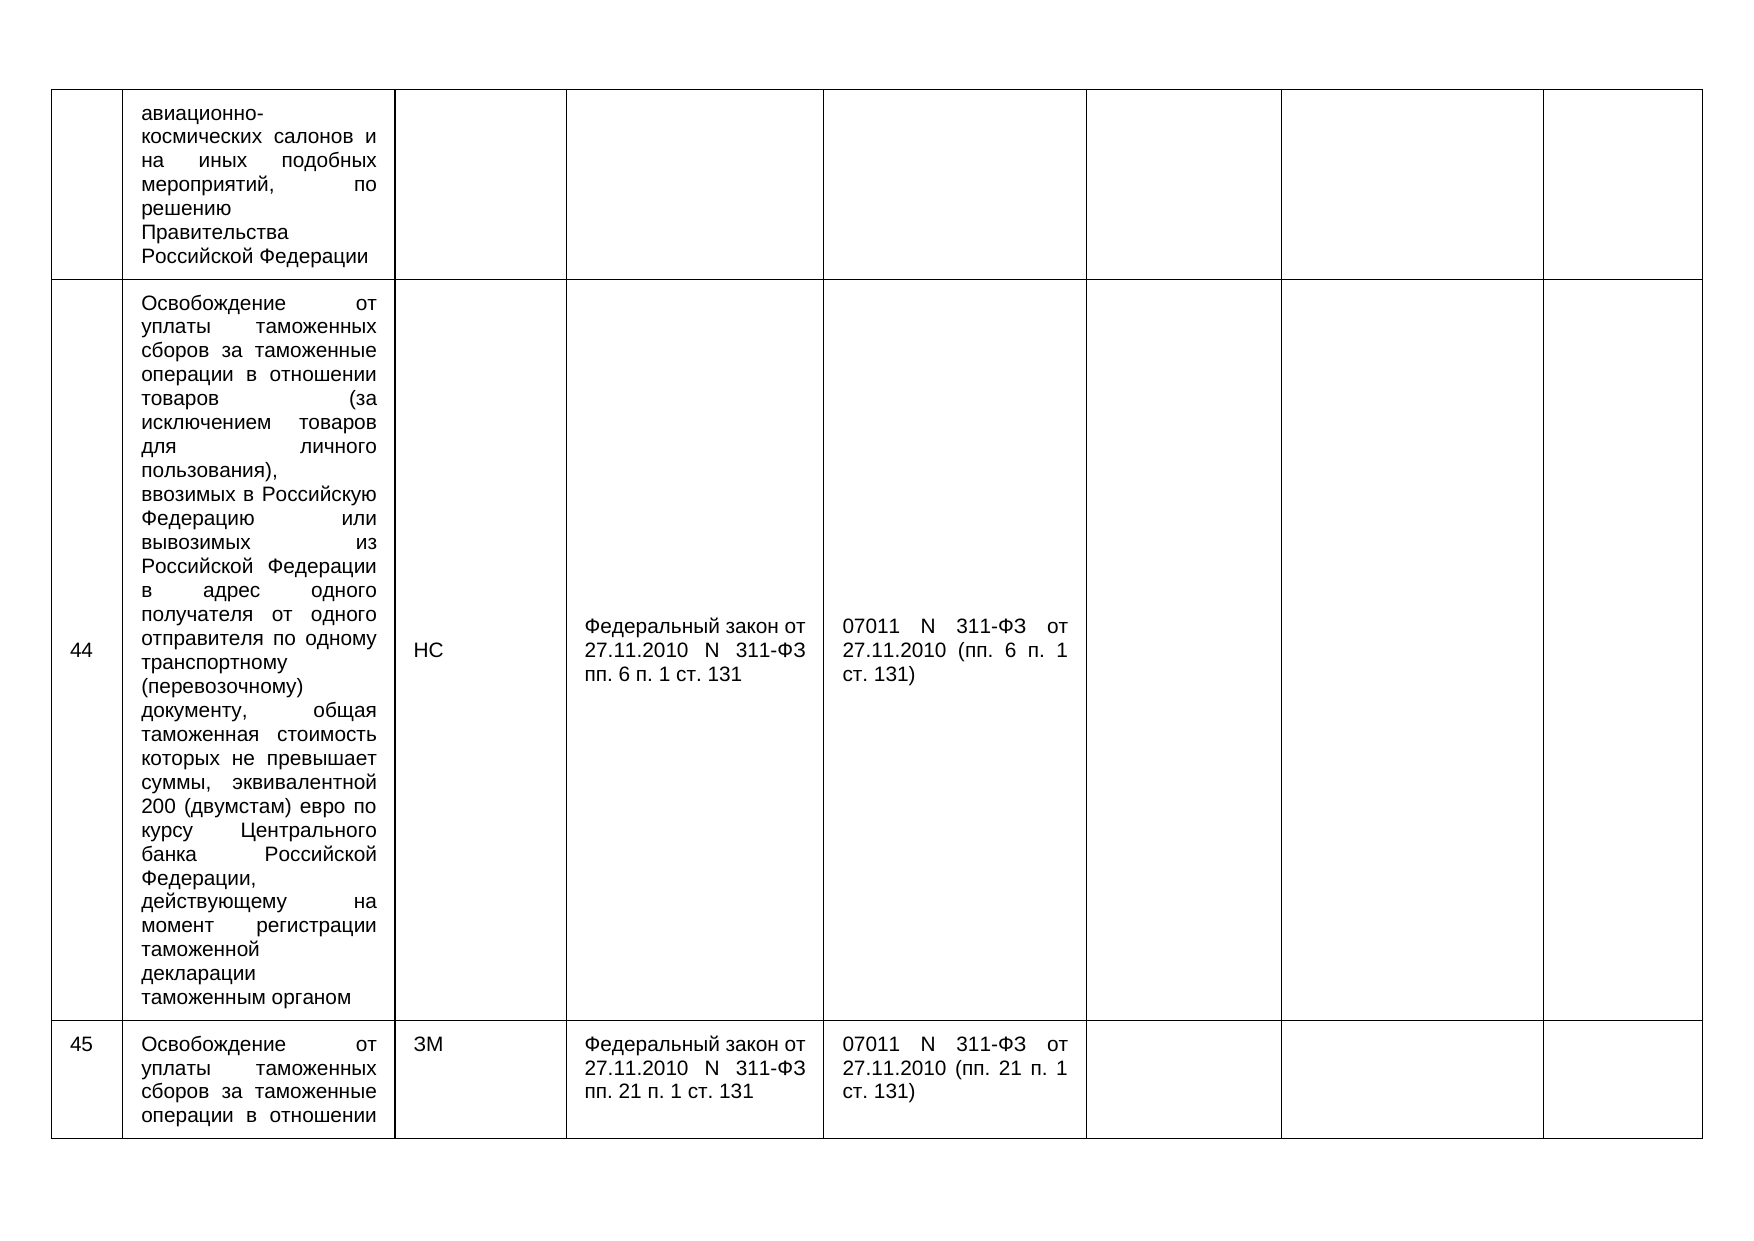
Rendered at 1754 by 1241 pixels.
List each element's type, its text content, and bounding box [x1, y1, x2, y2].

table_cell Федеральный закон от 27.11.2010 N 311-ФЗ пп. 6 п. 1 ст. 131 [567, 280, 823, 1020]
table_cell НС [396, 280, 566, 1020]
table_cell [1087, 90, 1281, 279]
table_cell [123, 90, 394, 279]
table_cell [567, 1021, 823, 1138]
table_cell 44 [52, 280, 122, 1020]
table_cell [1087, 280, 1281, 1020]
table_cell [824, 90, 1086, 279]
table_cell ВМ [396, 90, 566, 279]
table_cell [567, 90, 823, 279]
table_cell 07011 N 311-ФЗ от 27.11.2010 (пп. 6 п. 1 ст. 131) [824, 280, 1086, 1020]
table_cell [1544, 1021, 1702, 1138]
table_cell [1282, 1021, 1543, 1138]
table_cell Освобождение от уплаты таможенных сборов за таможенные операции в отношении товаров (за исключением товаров для личного пользования), ввозимых в Российскую Федерацию или вывозимых из Российской Федерации в адрес одного получателя от одного отправителя по одному транспортному (перевозочному) документу, общая таможенная стоимость которых не превышает суммы, эквивалентной 200 (двумстам) евро по курсу Центрального банка Российской Федерации, действующему на момент регистрации таможенной декларации таможенным органом [123, 280, 394, 1020]
table_cell ЗМ [396, 1021, 566, 1138]
table_cell [1544, 90, 1702, 279]
table_cell [1544, 280, 1702, 1020]
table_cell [824, 1021, 1086, 1138]
table_cell [1282, 90, 1543, 279]
table_cell 43 [52, 90, 122, 279]
table_cell 45 [52, 1021, 122, 1138]
table_cell [1282, 280, 1543, 1020]
table_cell [1087, 1021, 1281, 1138]
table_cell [123, 1021, 394, 1138]
